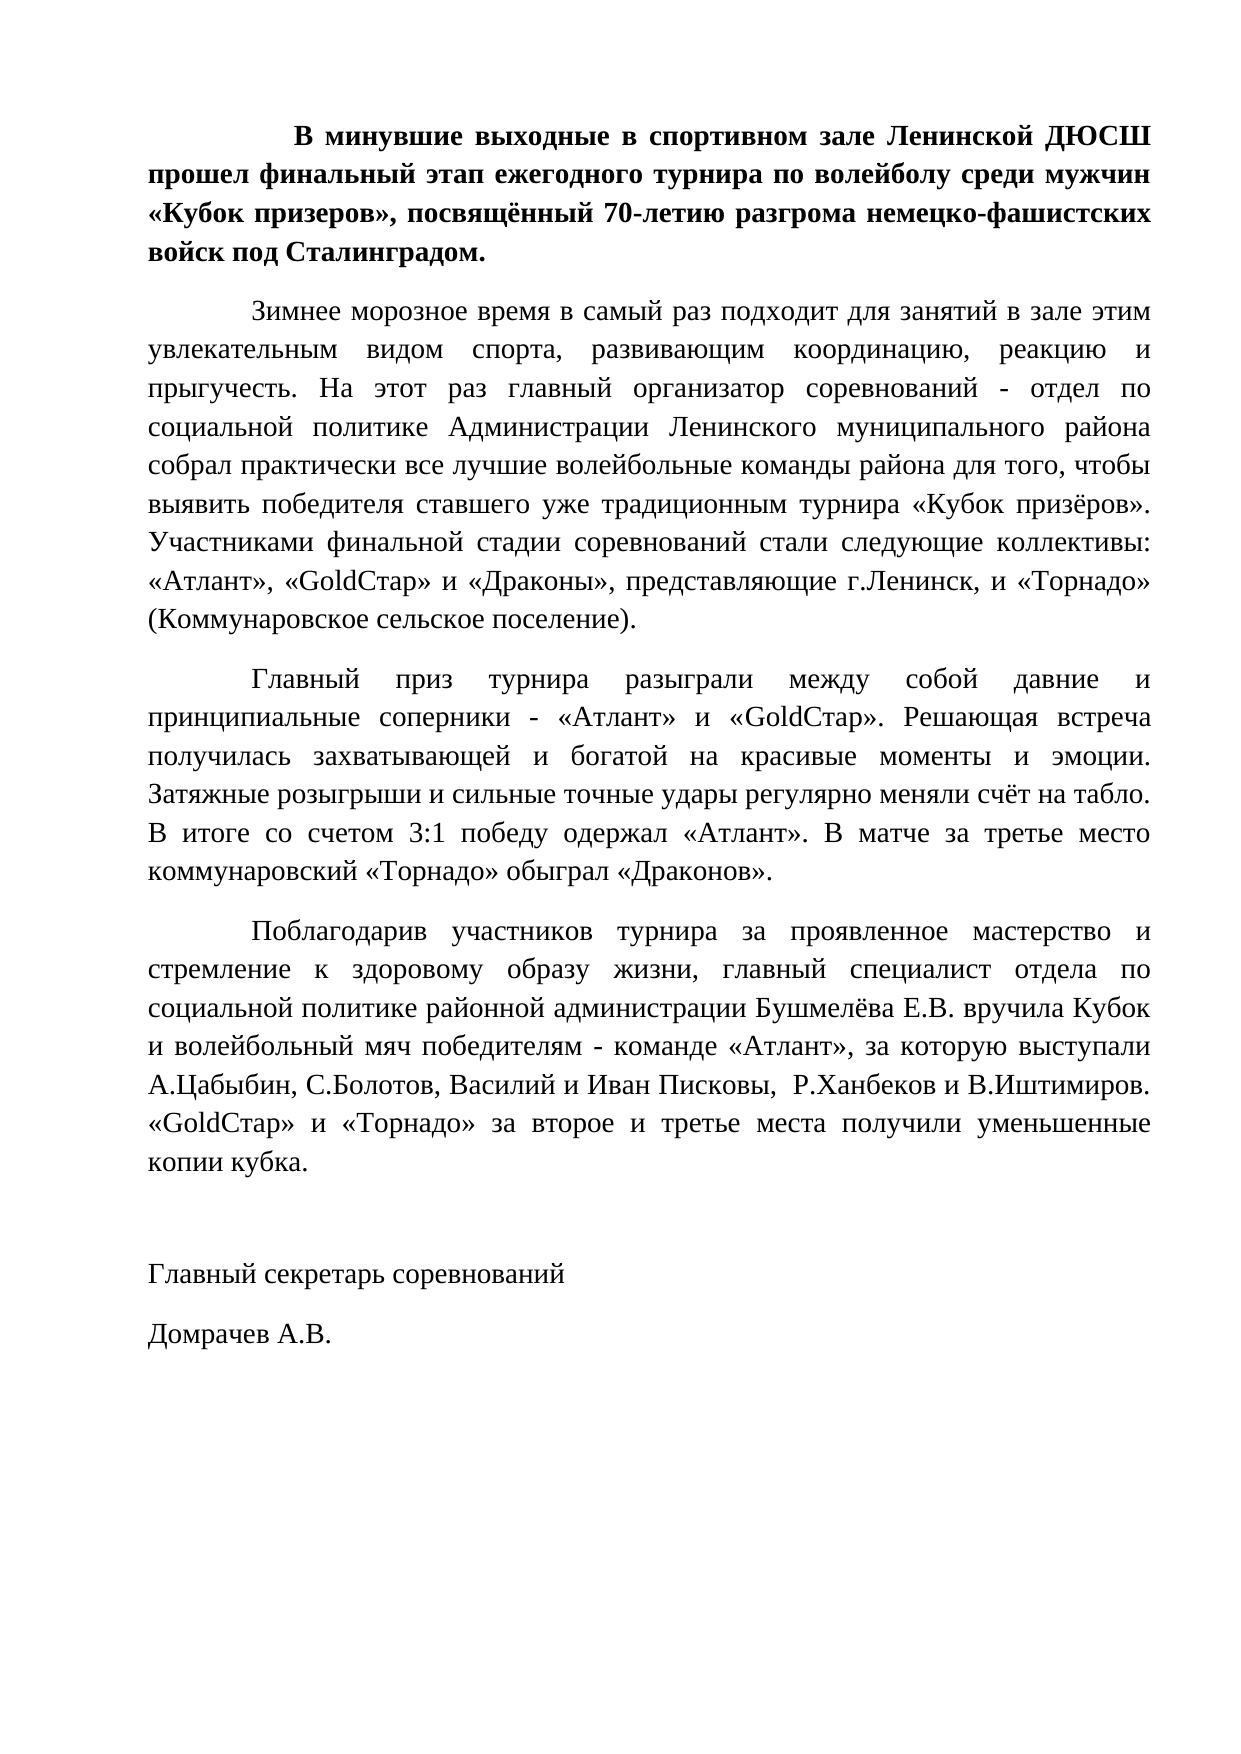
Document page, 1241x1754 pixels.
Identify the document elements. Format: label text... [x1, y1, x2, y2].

text Главный приз турнира разыграли между собой давние и принципиальные соперники - «Атлант» и «GoldСтар». Решающая встреча получилась захватывающей и богатой на красивые моменты и эмоции. Затяжные розыгрыши и сильные точные удары регулярно меняли счёт на табло. В итоге со счетом 3:1 победу одержал «Атлант». В матче за третье место коммунаровский «Торнадо» обыграл «Драконов». [148, 661, 1152, 887]
text В минувшие выходные в спортивном зале Ленинской ДЮСШ прошел финальный этап ежегодного турнира по волейболу среди мужчин «Кубок призеров», посвящённый 70-летию разгрома немецко-фашистских войск под Сталинградом. [148, 118, 1152, 267]
text Поблагодарив участников турнира за проявленное мастерство и стремление к здоровому образу жизни, главный специалист отдела по социальной политике районной администрации Бушмелёва Е.В. вручила Кубок и волейбольный мяч победителям - команде «Атлант», за которую выступали А.Цабыбин, С.Болотов, Василий и Иван Писковы, Р.Ханбеков и В.Иштимиров. «GoldСтар» и «Торнадо» за второе и третье места получили уменьшенные копии кубка. [148, 913, 1152, 1178]
text Главный секретарь соревнований [148, 1257, 1152, 1290]
text Домрачев А.В. [148, 1316, 1152, 1349]
text Зимнее морозное время в самый раз подходит для занятий в зале этим увлекательным видом спорта, развивающим координацию, реакцию и прыгучесть. На этот раз главный организатор соревнований - отдел по социальной политике Администрации Ленинского муниципального района собрал практически все лучшие волейбольные команды района для того, чтобы выявить победителя ставшего уже традиционным турнира «Кубок призёров». Участниками финальной стадии соревнований стали следующие коллективы: «Атлант», «GoldСтар» и «Драконы», представляющие г.Ленинск, и «Торнадо» (Коммунаровское сельское поселение). [148, 293, 1152, 635]
